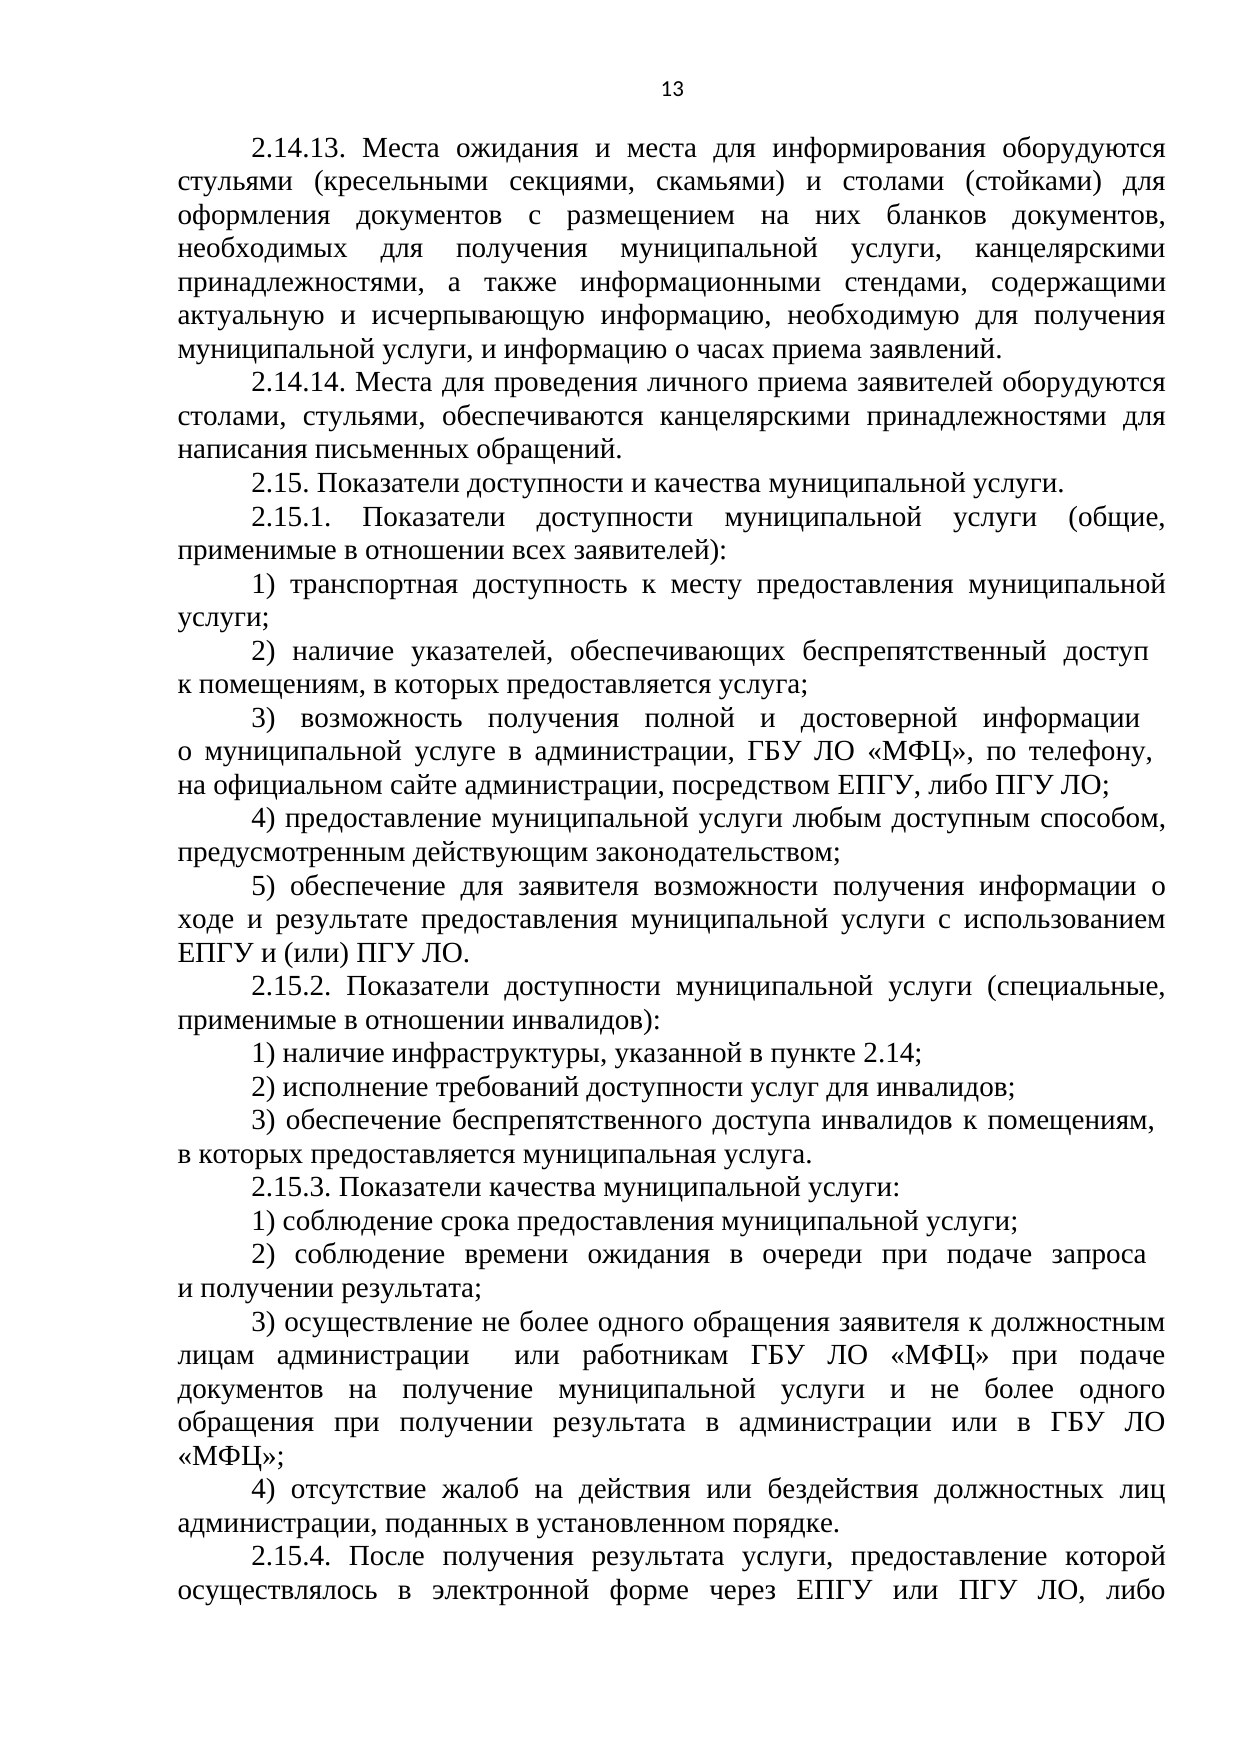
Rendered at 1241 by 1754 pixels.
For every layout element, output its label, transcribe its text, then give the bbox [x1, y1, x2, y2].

text 2.15. Показатели доступности и качества муниципальной услуги. [177, 465, 1167, 499]
text 2) соблюдение времени ожидания в очереди при подаче запроса и получении результата; [177, 1237, 1167, 1304]
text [177, 1538, 1167, 1606]
text 2.14.14. Места для проведения личного приема заявителей оборудуются столами, стульями, обеспечиваются канцелярскими принадлежностями для написания письменных обращений. [177, 364, 1167, 465]
text 3) осуществление не более одного обращения заявителя к должностным лицам администрации или работникам ГБУ ЛО «МФЦ» при подаче документов на получение муниципальной услуги и не более одного обращения при получении результата в администрации или в ГБУ ЛО «МФЦ»; [177, 1304, 1167, 1471]
text 2) исполнение требований доступности услуг для инвалидов; [177, 1069, 1167, 1102]
text 4) отсутствие жалоб на действия или бездействия должностных лиц администрации, поданных в установленном порядке. [177, 1471, 1167, 1538]
text 3) обеспечение беспрепятственного доступа инвалидов к помещениям, в которых предоставляется муниципальная услуга. [177, 1102, 1167, 1169]
text 4) предоставление муниципальной услуги любым доступным способом, предусмотренным действующим законодательством; [177, 801, 1167, 868]
text 3) возможность получения полной и достоверной информации о муниципальной услуге в администрации, ГБУ ЛО «МФЦ», по телефону, на официальном сайте администрации, посредством ЕПГУ, либо ПГУ ЛО; [177, 700, 1167, 801]
text 2.14.13. Места ожидания и места для информирования оборудуются стульями (кресельными секциями, скамьями) и столами (стойками) для оформления документов с размещением на них бланков документов, необходимых для получения муниципальной услуги, канцелярскими принадлежностями, а также информационными стендами, содержащими актуальную и исчерпывающую информацию, необходимую для получения муниципальной услуги, и информацию о часах приема заявлений. [177, 130, 1167, 364]
text 2.15.3. Показатели качества муниципальной услуги: [177, 1169, 1167, 1203]
text 1) транспортная доступность к месту предоставления муниципальной услуги; [177, 566, 1167, 633]
text 2.15.2. Показатели доступности муниципальной услуги (специальные, применимые в отношении инвалидов): [177, 968, 1167, 1035]
text 2.15.1. Показатели доступности муниципальной услуги (общие, применимые в отношении всех заявителей): [177, 499, 1167, 566]
text 5) обеспечение для заявителя возможности получения информации о ходе и результате предоставления муниципальной услуги с использованием ЕПГУ и (или) ПГУ ЛО. [177, 868, 1167, 968]
text 1) наличие инфраструктуры, указанной в пункте 2.14; [177, 1035, 1167, 1069]
text 2) наличие указателей, обеспечивающих беспрепятственный доступ к помещениям, в которых предоставляется услуга; [177, 633, 1167, 700]
text 1) соблюдение срока предоставления муниципальной услуги; [177, 1203, 1167, 1237]
